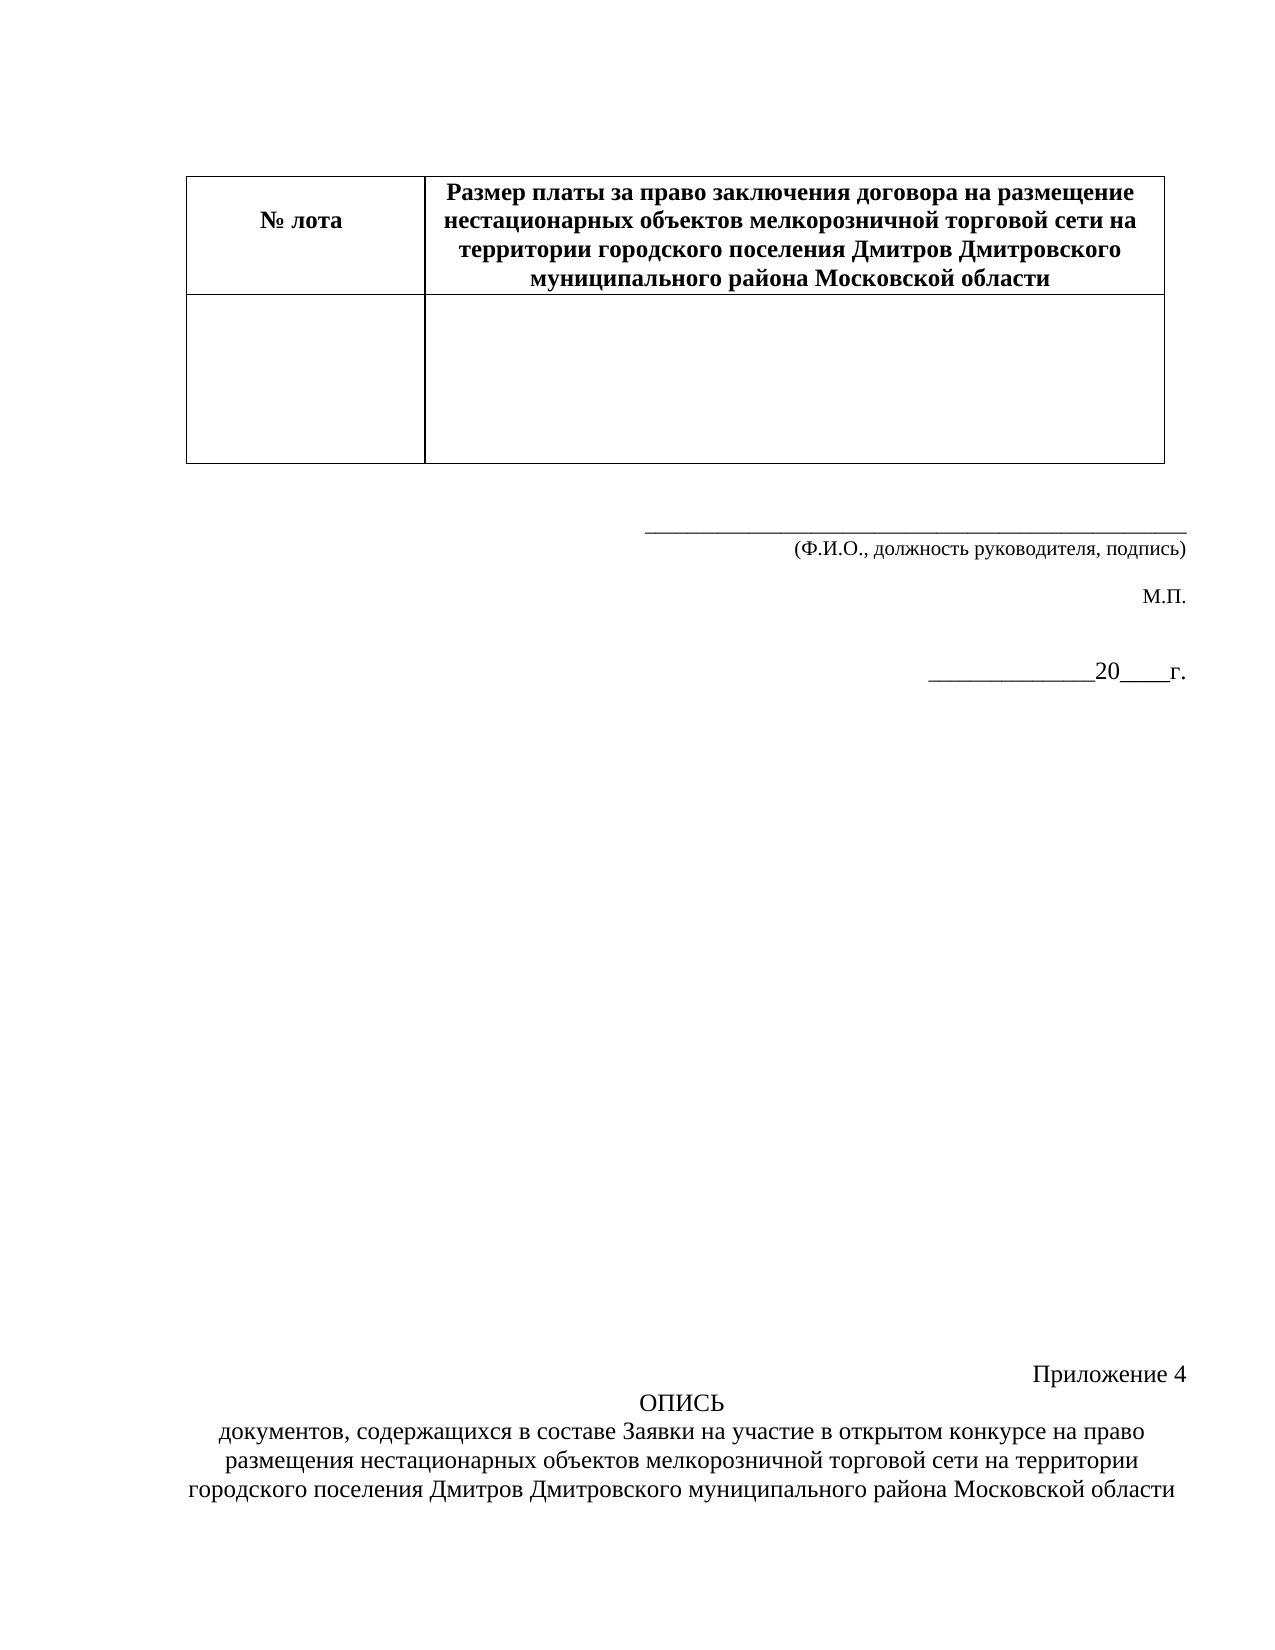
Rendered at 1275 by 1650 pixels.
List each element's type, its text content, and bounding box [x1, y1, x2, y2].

list документов, содержащихся в составе Заявки на участие в открытом конкурсе на право размещения нестационарных объектов мелкорозничной торговой сети на территории городского поселения Дмитров Дмитровского муниципального района Московской области [177, 1416, 1186, 1503]
table_cell [426, 295, 1164, 463]
list ________________20____г. [177, 656, 1186, 685]
list ____________________________________________________ [177, 512, 1186, 536]
list Приложение 4 [177, 1359, 1186, 1388]
table_cell [187, 295, 424, 463]
list (Ф.И.О., должность руководителя, подпись) [177, 536, 1186, 560]
list М.П. [177, 584, 1186, 608]
list ОПИСЬ [177, 1388, 1186, 1416]
table_header Размер платы за право заключения договора на размещение нестационарных объектов мелкорозничной торговой сети на территории городского поселения Дмитров Дмитровского муниципального района Московской области [426, 177, 1164, 294]
table_header № лота [187, 177, 424, 294]
